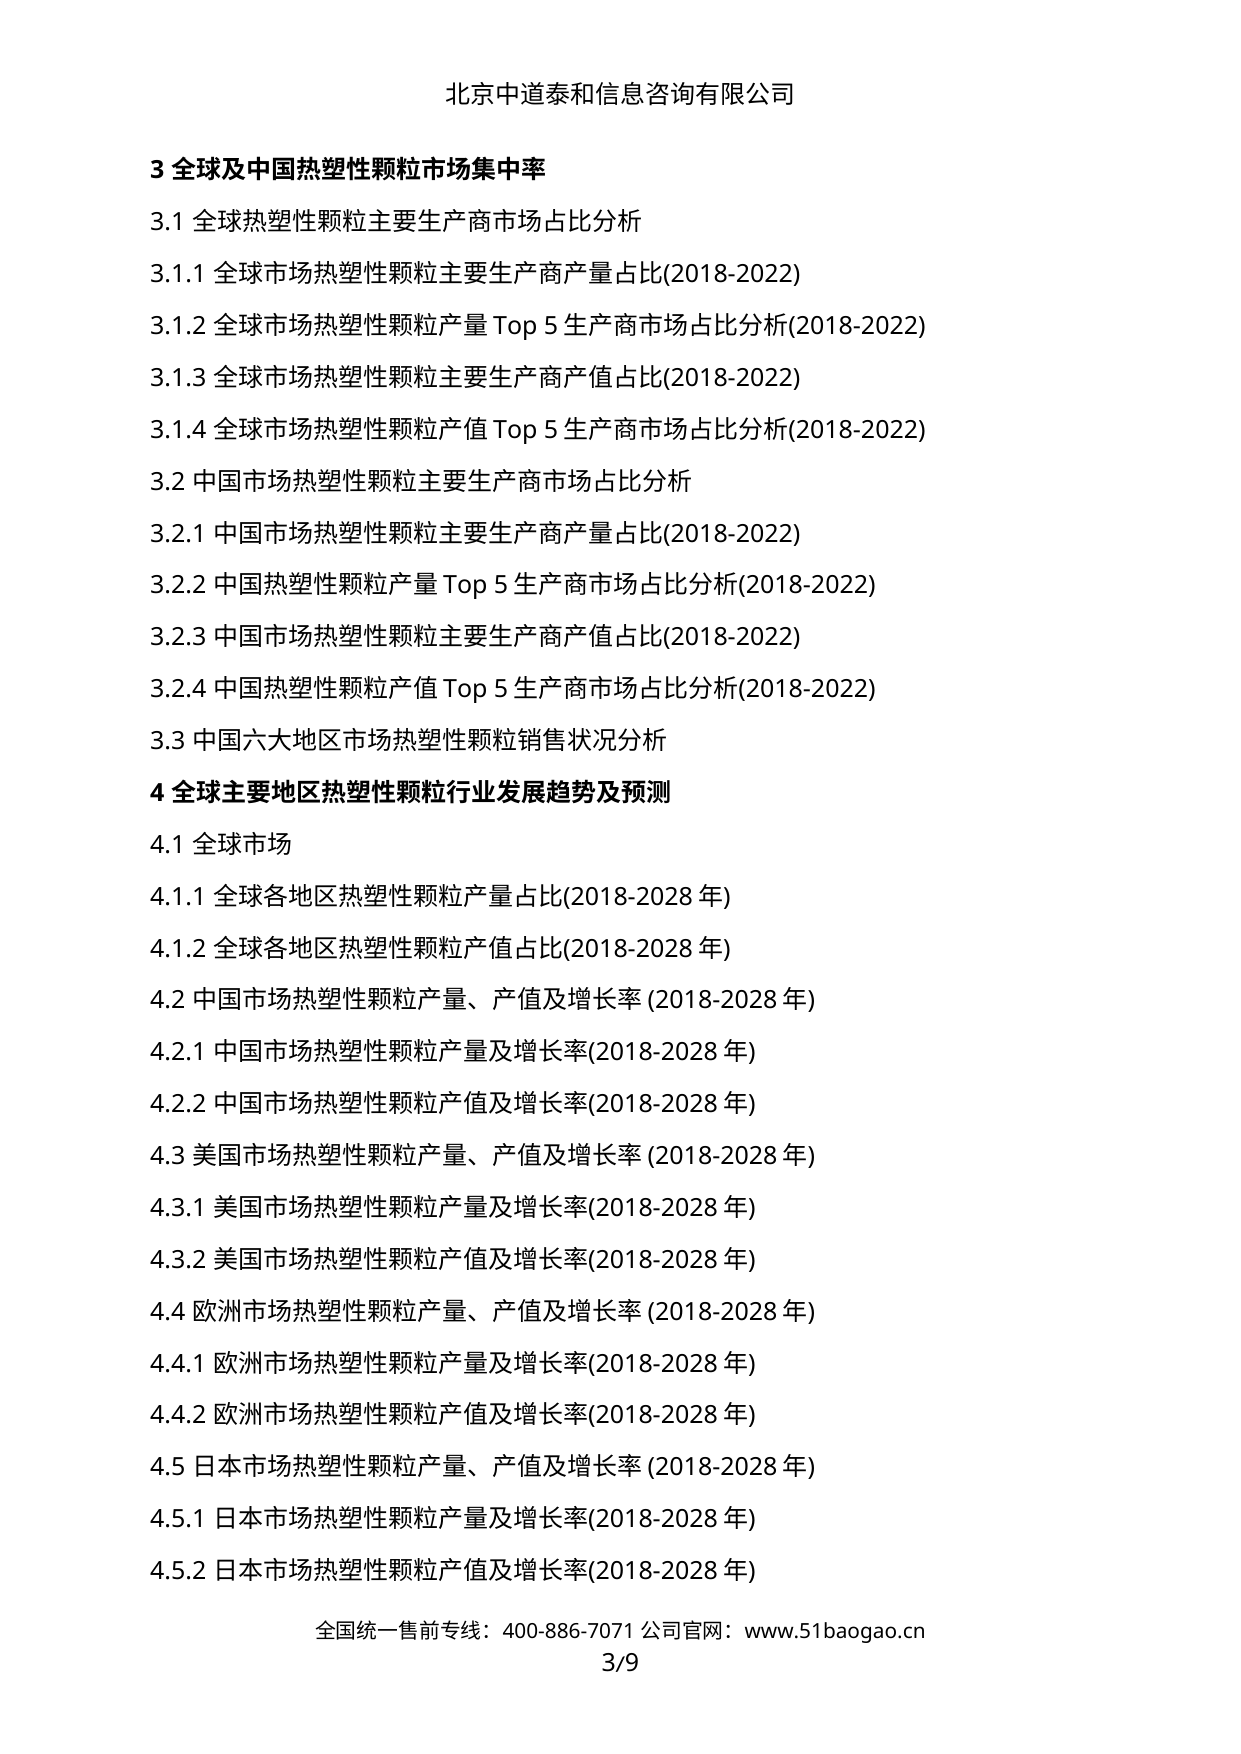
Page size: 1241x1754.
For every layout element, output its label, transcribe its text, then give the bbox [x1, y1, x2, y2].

text 4.4.2 欧洲市场热塑性颗粒产值及增长率(2018-2028年) [150, 1395, 1090, 1431]
text 4.1.1 全球各地区热塑性颗粒产量占比(2018-2028年) [150, 876, 1090, 912]
text 4.3 美国市场热塑性颗粒产量、产值及增长率 (2018-2028年) [150, 1136, 1090, 1172]
text 4.4 欧洲市场热塑性颗粒产量、产值及增长率 (2018-2028年) [150, 1291, 1090, 1327]
text 4.1 全球市场 [150, 824, 1090, 861]
text 4.3.2 美国市场热塑性颗粒产值及增长率(2018-2028年) [150, 1239, 1090, 1276]
text 3.2.2 中国热塑性颗粒产量Top 5生产商市场占比分析(2018-2022) [150, 565, 1090, 601]
text 3.1.4 全球市场热塑性颗粒产值Top 5生产商市场占比分析(2018-2022) [150, 409, 1090, 446]
text 3.2 中国市场热塑性颗粒主要生产商市场占比分析 [150, 461, 1090, 497]
text 3.1.1 全球市场热塑性颗粒主要生产商产量占比(2018-2022) [150, 254, 1090, 290]
text 3 全球及中国热塑性颗粒市场集中率 [150, 150, 1090, 186]
text 4.2.2 中国市场热塑性颗粒产值及增长率(2018-2028年) [150, 1084, 1090, 1120]
text 4.2 中国市场热塑性颗粒产量、产值及增长率 (2018-2028年) [150, 980, 1090, 1016]
text 4.5.2 日本市场热塑性颗粒产值及增长率(2018-2028年) [150, 1551, 1090, 1587]
text 4.5 日本市场热塑性颗粒产量、产值及增长率 (2018-2028年) [150, 1447, 1090, 1483]
text 3.2.4 中国热塑性颗粒产值Top 5生产商市场占比分析(2018-2022) [150, 669, 1090, 705]
text 4.3.1 美国市场热塑性颗粒产量及增长率(2018-2028年) [150, 1187, 1090, 1224]
text 3.1 全球热塑性颗粒主要生产商市场占比分析 [150, 202, 1090, 238]
text 4.5.1 日本市场热塑性颗粒产量及增长率(2018-2028年) [150, 1499, 1090, 1535]
text 3.2.1 中国市场热塑性颗粒主要生产商产量占比(2018-2022) [150, 513, 1090, 549]
text 4.4.1 欧洲市场热塑性颗粒产量及增长率(2018-2028年) [150, 1343, 1090, 1379]
text 4.2.1 中国市场热塑性颗粒产量及增长率(2018-2028年) [150, 1032, 1090, 1068]
text 4.1.2 全球各地区热塑性颗粒产值占比(2018-2028年) [150, 928, 1090, 964]
text 4 全球主要地区热塑性颗粒行业发展趋势及预测 [150, 772, 1090, 809]
text 3.1.3 全球市场热塑性颗粒主要生产商产值占比(2018-2022) [150, 357, 1090, 394]
text 3.1.2 全球市场热塑性颗粒产量Top 5生产商市场占比分析(2018-2022) [150, 306, 1090, 342]
text 3.3 中国六大地区市场热塑性颗粒销售状况分析 [150, 721, 1090, 757]
text 3.2.3 中国市场热塑性颗粒主要生产商产值占比(2018-2022) [150, 617, 1090, 653]
